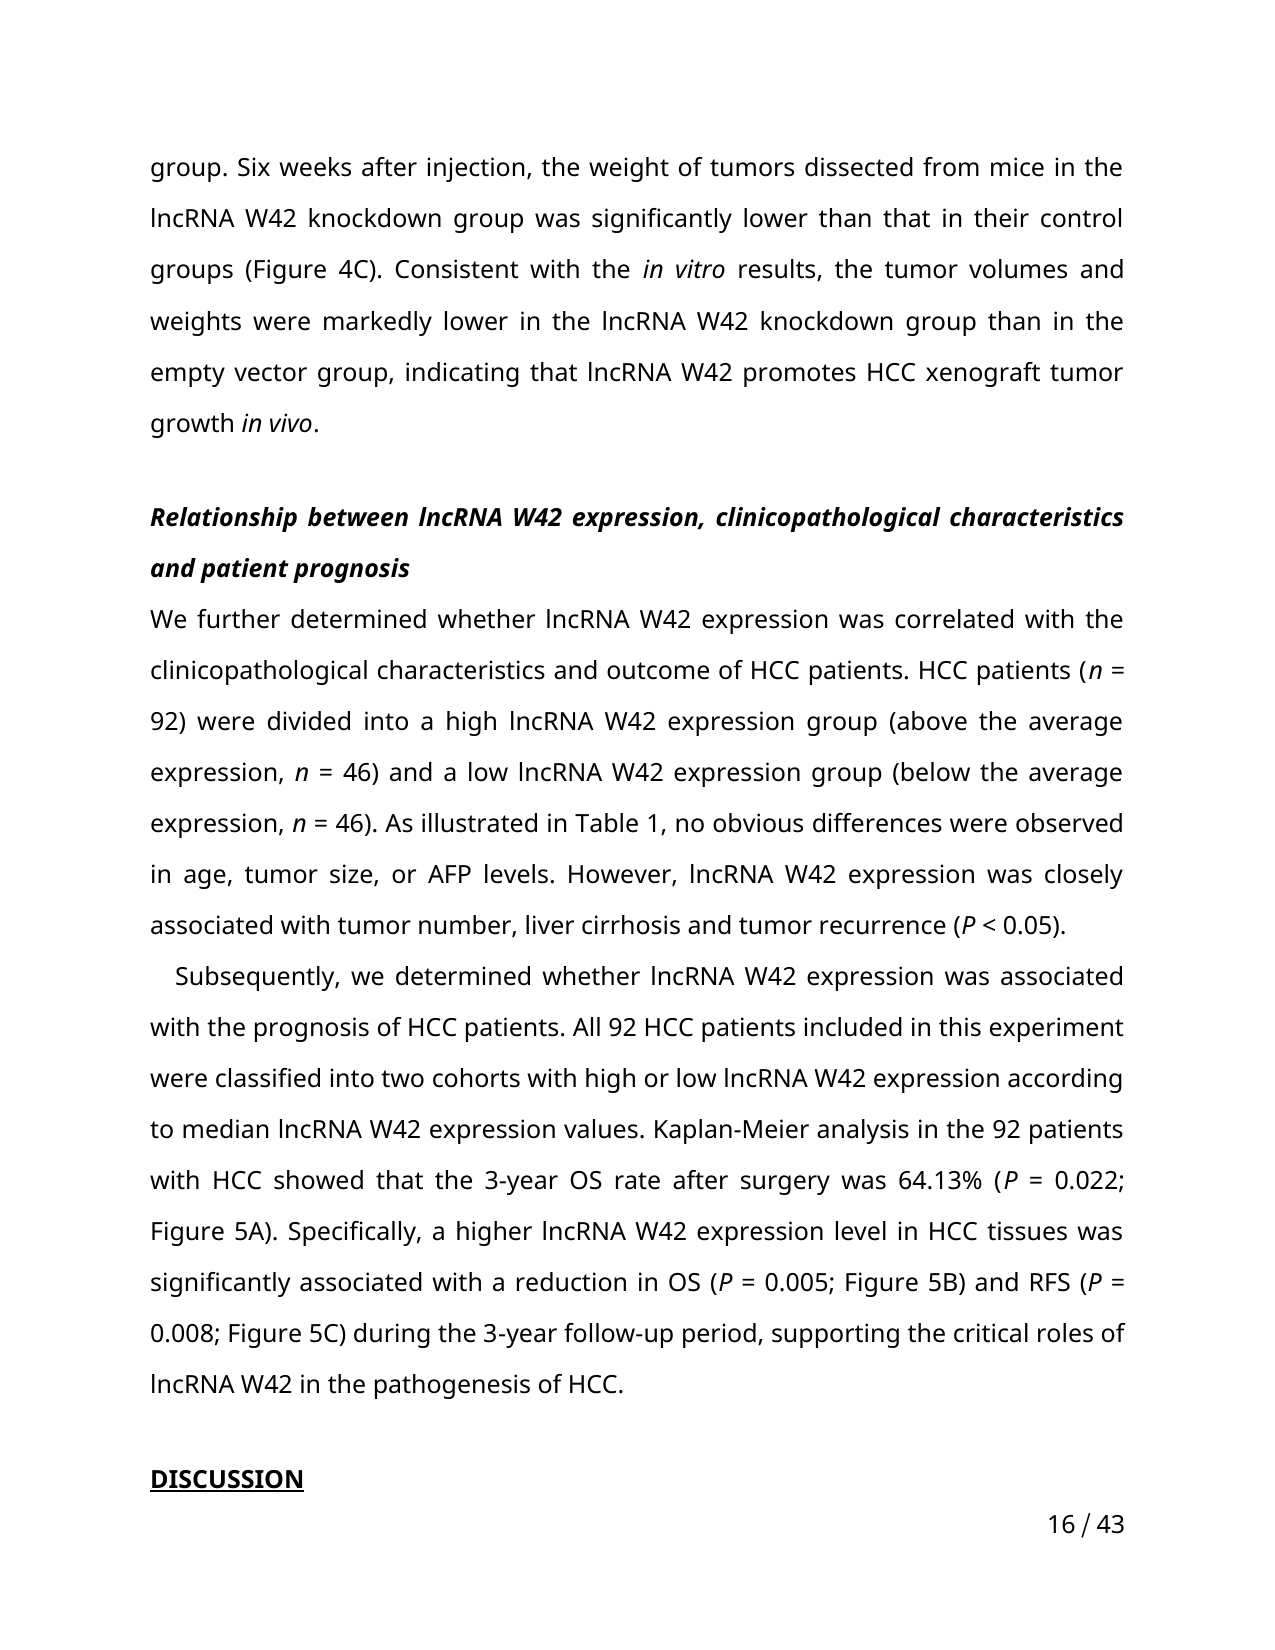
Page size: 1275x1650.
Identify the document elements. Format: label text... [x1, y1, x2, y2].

text DISCUSSION [150, 1461, 1125, 1495]
text We further determined whether lncRNA W42 expression was correlated with the clinicopathological characteristics and outcome of HCC patients. HCC patients (n = 92) were divided into a high lncRNA W42 expression group (above the average expression, n = 46) and a low lncRNA W42 expression group (below the average expression, n = 46). As illustrated in Table 1, no obvious differences were observed in age, tumor size, or AFP levels. However, lncRNA W42 expression was closely associated with tumor number, liver cirrhosis and tumor recurrence (P < 0.05). [150, 601, 1125, 942]
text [150, 150, 1125, 439]
text Subsequently, we determined whether lncRNA W42 expression was associated with the prognosis of HCC patients. All 92 HCC patients included in this experiment were classified into two cohorts with high or low lncRNA W42 expression according to median lncRNA W42 expression values. Kaplan-Meier analysis in the 92 patients with HCC showed that the 3-year OS rate after surgery was 64.13% (P = 0.022; Figure 5A). Specifically, a higher lncRNA W42 expression level in HCC tissues was significantly associated with a reduction in OS (P = 0.005; Figure 5B) and RFS (P = 0.008; Figure 5C) during the 3-year follow-up period, supporting the critical roles of lncRNA W42 in the pathogenesis of HCC. [150, 959, 1125, 1401]
text Relationship between lncRNA W42 expression, clinicopathological characteristics and patient prognosis [150, 499, 1125, 584]
